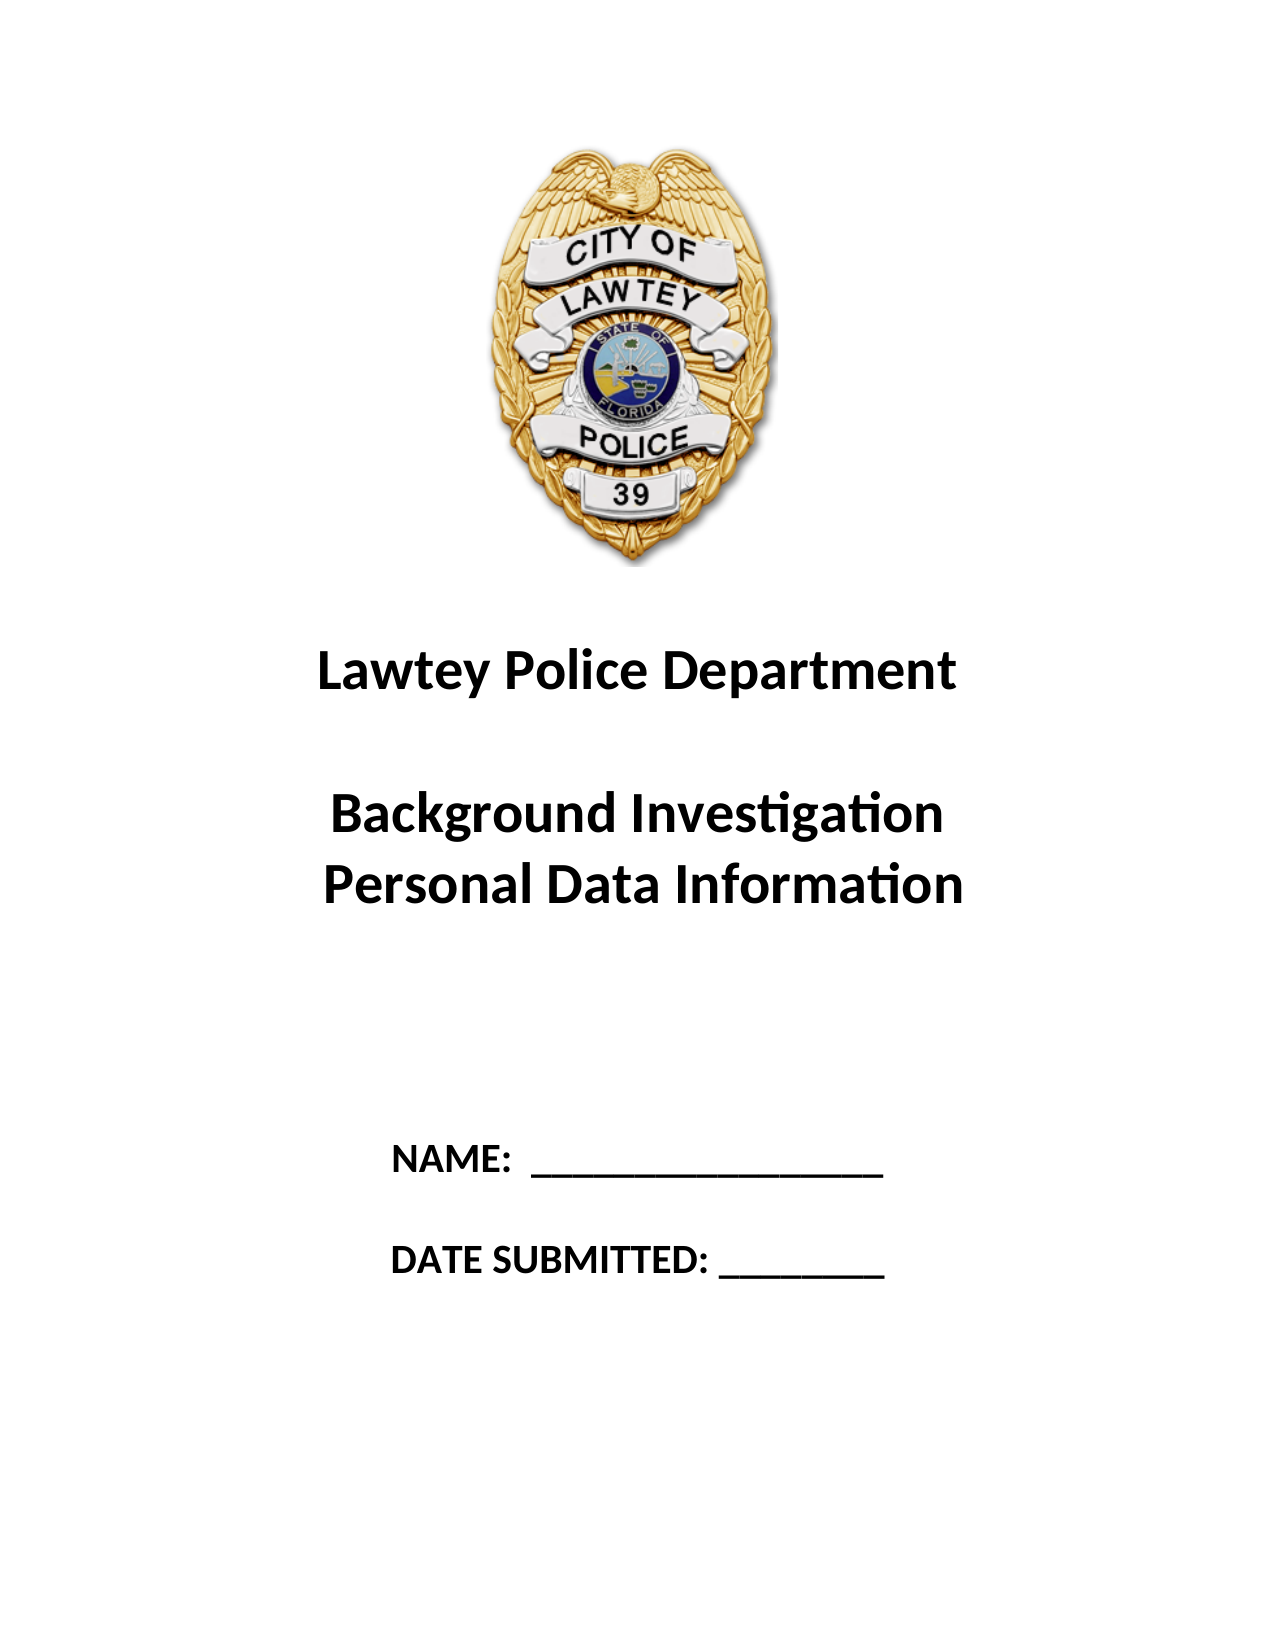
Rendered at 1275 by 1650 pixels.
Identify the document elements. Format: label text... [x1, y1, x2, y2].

text Personal Data Information [150, 847, 1125, 918]
text Background Investigation [75, 776, 1200, 847]
text NAME: _________________ [150, 1132, 1125, 1183]
picture [486, 143, 779, 567]
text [150, 1233, 1125, 1284]
text Lawtey Police Department [75, 633, 1200, 704]
